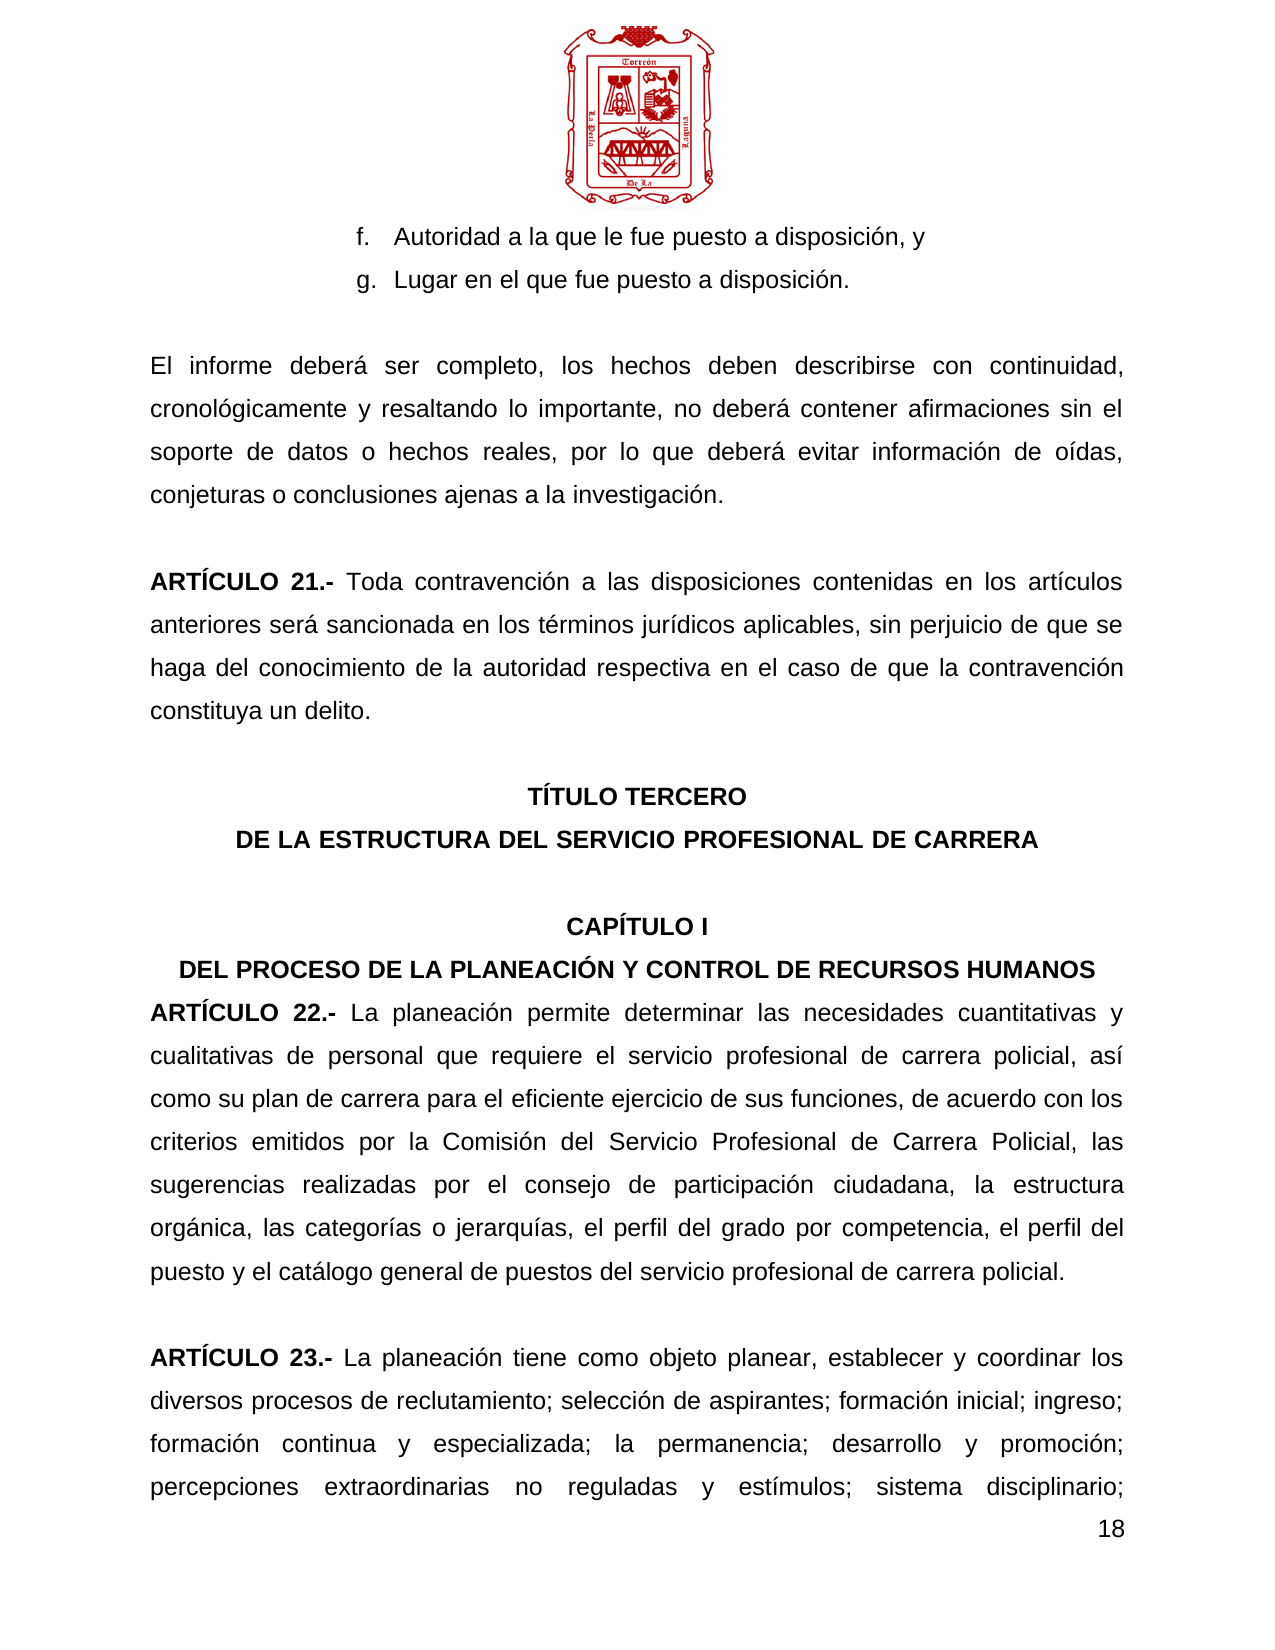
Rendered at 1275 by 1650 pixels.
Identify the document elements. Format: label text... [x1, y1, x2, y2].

text ARTÍCULO 22.- La planeación permite determinar las necesidades cuantitativas y cualitativas de personal que requiere el servicio profesional de carrera policial, así como su plan de carrera para el eficiente ejercicio de sus funciones, de acuerdo con los criterios emitidos por la Comisión del Servicio Profesional de Carrera Policial, las sugerencias realizadas por el consejo de participación ciudadana, la estructura orgánica, las categorías o jerarquías, el perfil del grado por competencia, el perfil del puesto y el catálogo general de puestos del servicio profesional de carrera policial. [150, 998, 1124, 1285]
list Lugar en el que fue puesto a disposición. [356, 265, 1124, 293]
list Autoridad a la que le fue puesto a disposición, y [356, 222, 1124, 250]
text TÍTULO TERCERO [150, 782, 1124, 811]
picture [540, 20, 735, 210]
text DEL PROCESO DE LA PLANEACIÓN Y CONTROL DE RECURSOS HUMANOS [150, 955, 1124, 983]
text ARTÍCULO 21.- Toda contravención a las disposiciones contenidas en los artículos anteriores será sancionada en los términos jurídicos aplicables, sin perjuicio de que se haga del conocimiento de la autoridad respectiva en el caso de que la contravención constituya un delito. [150, 567, 1124, 725]
text El informe deberá ser completo, los hechos deben describirse con continuidad, cronológicamente y resaltando lo importante, no deberá contener afirmaciones sin el soporte de datos o hechos reales, por lo que deberá evitar información de oídas, conjeturas o conclusiones ajenas a la investigación. [150, 351, 1124, 509]
text CAPÍTULO I [150, 912, 1124, 940]
text DE LA ESTRUCTURA DEL SERVICIO PROFESIONAL DE CARRERA [150, 825, 1124, 854]
